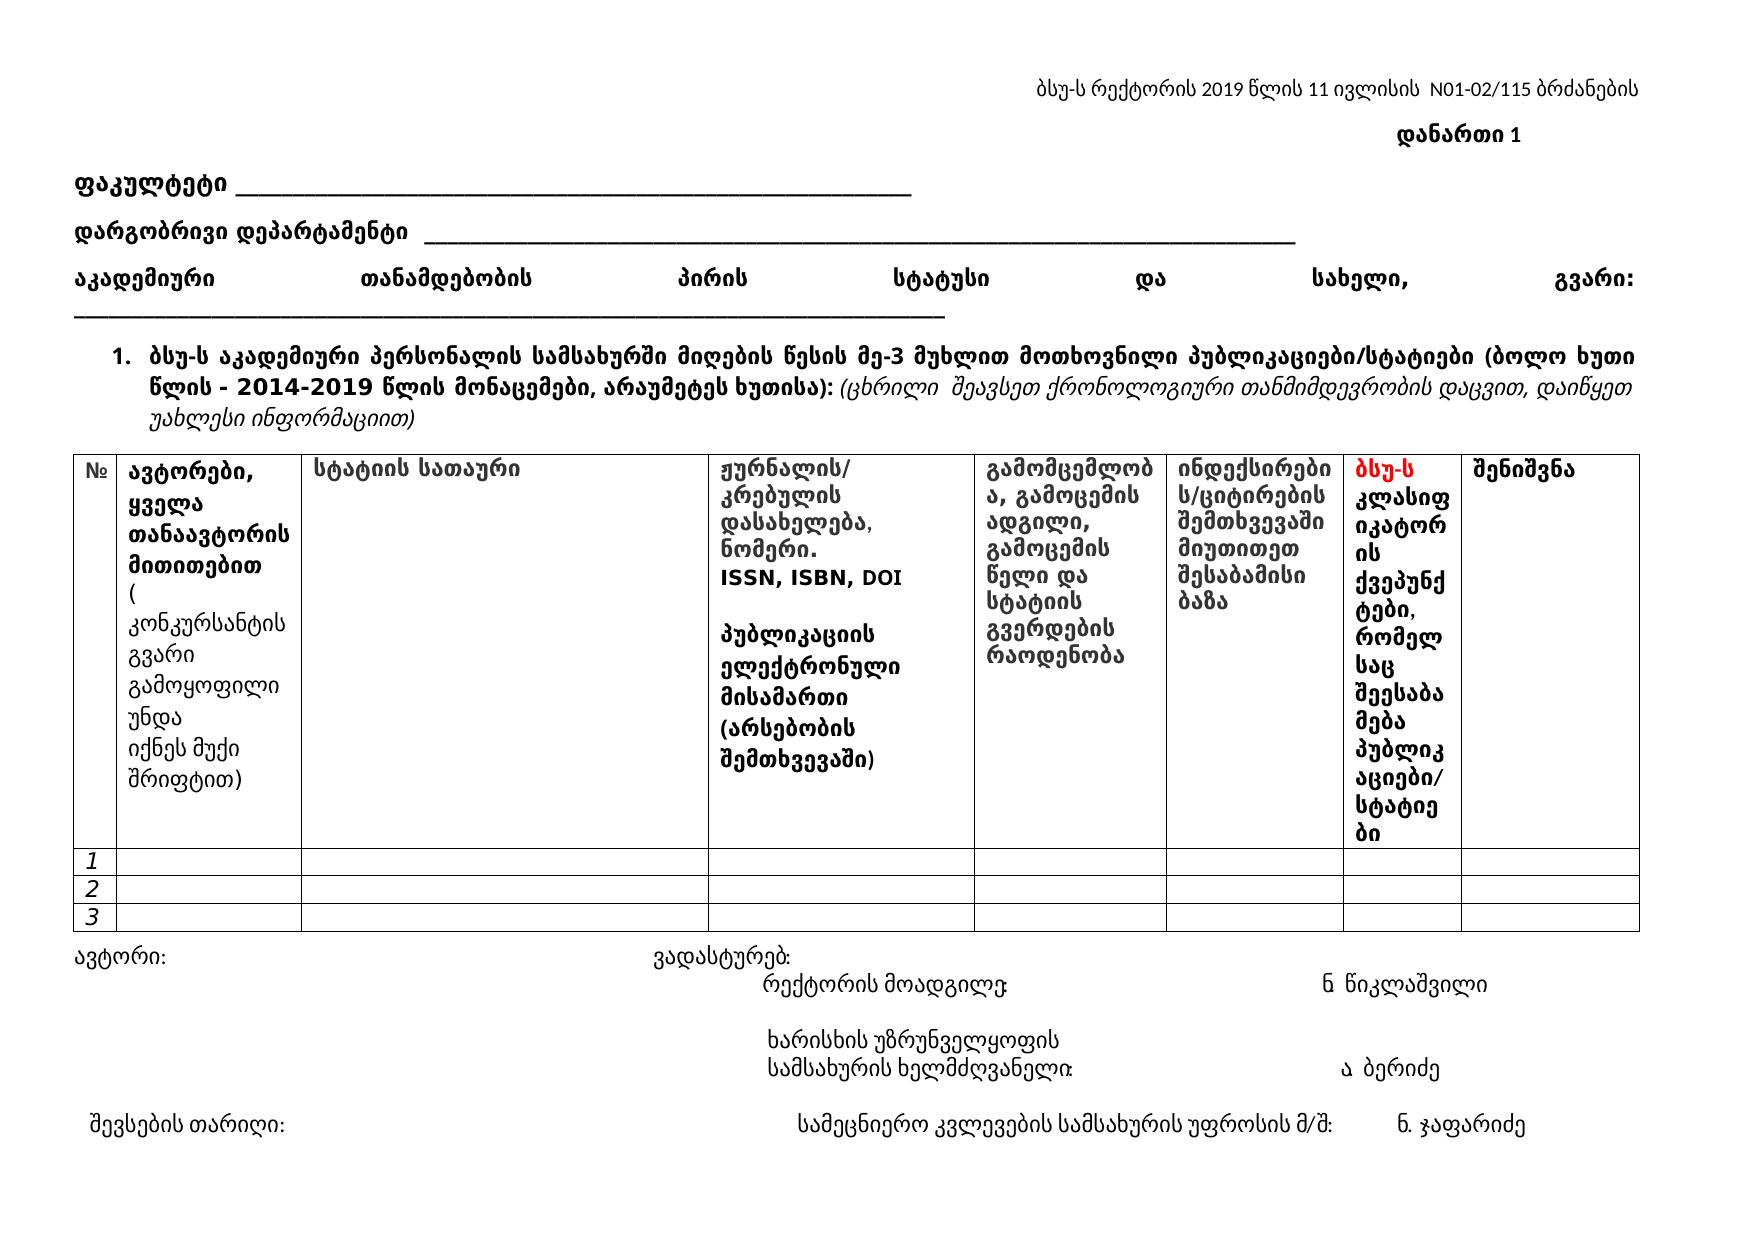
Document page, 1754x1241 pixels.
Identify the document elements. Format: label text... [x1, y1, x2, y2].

table_cell 2 [74, 876, 116, 903]
table_header ინდექსირების/ციტირების შემთხვევაში მიუთითეთ შესაბამისი ბაზა [1167, 455, 1343, 847]
table_cell [1462, 904, 1639, 931]
table_cell [302, 904, 708, 931]
table_cell 1 [74, 849, 116, 875]
table_header № [74, 455, 116, 847]
table_cell [117, 904, 301, 931]
table_cell [1462, 849, 1639, 875]
table_cell [1344, 904, 1461, 931]
text დანართი 1 [74, 121, 1521, 148]
text ფაკულტეტი ___________________________________________________________ [74, 168, 1636, 197]
table_header ჟურნალის/კრებულის დასახელება, ნომერი. ISSN, ISBN, DOI პუბლიკაციის ელექტრონული მისამართი (არსებობის შემთხვევაში) [709, 455, 974, 847]
table_header ავტორები, ყველა თანაავტორის მითითებით (კონკურსანტის გვარი გამოყოფილი უნდა იქნეს მუქი შრიფტით) [117, 455, 301, 847]
text აკადემიური თანამდებობის პირის სტატუსი და სახელი, გვარი: ____________________________________________________________________________ [74, 265, 1636, 319]
table_cell [1344, 849, 1461, 875]
table_cell [709, 904, 974, 931]
table_cell [1167, 904, 1343, 931]
table_header სტატიის სათაური [302, 455, 708, 847]
table_cell [302, 876, 708, 903]
table_header გამომცემლობა, გამოცემის ადგილი, გამოცემის წელი და სტატიის გვერდების რაოდენობა [975, 455, 1166, 847]
table_cell [975, 904, 1166, 931]
text დარგობრივი დეპარტამენტი ____________________________________________________________________________ [74, 218, 1636, 244]
table_cell [117, 876, 301, 903]
table_cell [1462, 876, 1639, 903]
table_cell [975, 876, 1166, 903]
table_cell [117, 849, 301, 875]
table_cell [1167, 876, 1343, 903]
table_cell [302, 849, 708, 875]
table_cell [1167, 849, 1343, 875]
table_header ბსუ-ს კლასიფიკატორის ქვეპუნქტები, რომელსაც შეესაბამება პუბლიკაციები/სტატიები [1344, 455, 1461, 847]
table_cell [1344, 876, 1461, 903]
table_cell [975, 849, 1166, 875]
list ბსუ-ს აკადემიური პერსონალის სამსახურში მიღების წესის მე-3 მუხლით მოთხოვნილი პუბლიკაციები/სტატიები (ბოლო ხუთი წლის - 2014-2019 წლის მონაცემები, არაუმეტეს ხუთისა): (ცხრილი შეავსეთ ქრონოლოგიური თანმიმდევრობის დაცვით, დაიწყეთ უახლესი ინფორმაციით) [111, 339, 1636, 433]
table_cell [709, 876, 974, 903]
table_cell [709, 849, 974, 875]
table_cell 3 [74, 904, 116, 931]
text ბსუ-ს რექტორის 2019 წლის 11 ივლისის N01-02/115 ბრძანების [74, 76, 1639, 102]
table_header შენიშვნა [1462, 455, 1639, 847]
